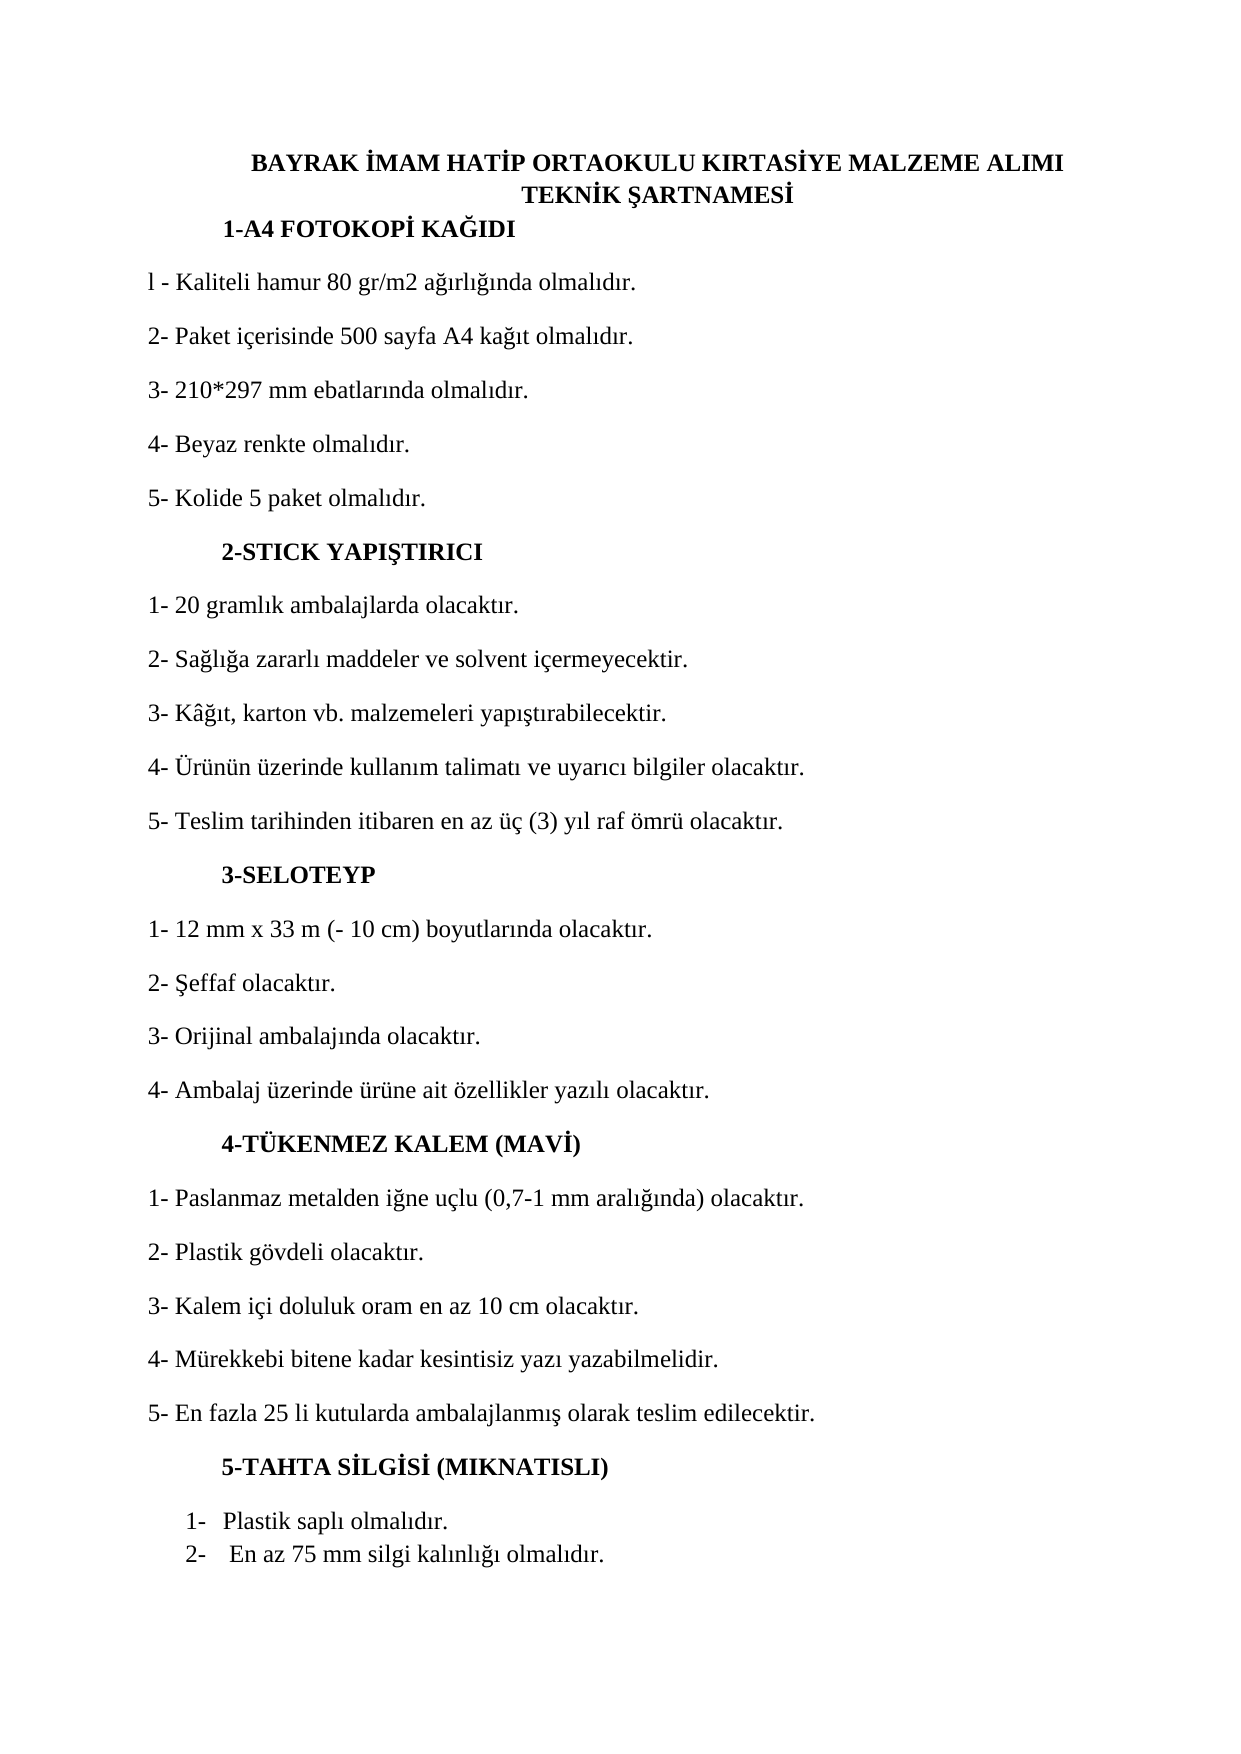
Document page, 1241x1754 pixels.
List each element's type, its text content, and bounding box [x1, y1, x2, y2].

text 2-STICK YAPIŞTIRICI [148, 537, 1093, 566]
text 3- 210*297 mm ebatlarında olmalıdır. [148, 375, 1093, 404]
text 4- Ambalaj üzerinde ürüne ait özellikler yazılı olacaktır. [148, 1075, 1093, 1104]
text 5- Teslim tarihinden itibaren en az üç (3) yıl raf ömrü olacaktır. [148, 806, 1093, 835]
text 4- Mürekkebi bitene kadar kesintisiz yazı yazabilmelidir. [148, 1344, 1093, 1373]
text 5- En fazla 25 li kutularda ambalajlanmış olarak teslim edilecektir. [148, 1398, 1093, 1427]
text 1- 20 gramlık ambalajlarda olacaktır. [148, 591, 1093, 619]
text 2- Şeffaf olacaktır. [148, 968, 1093, 996]
list BAYRAK İMAM HATİP ORTAOKULU KIRTASİYE MALZEME ALIMI TEKNİK ŞARTNAMESİ [223, 148, 1093, 209]
list En az 75 mm silgi kalınlığı olmalıdır. [185, 1539, 1093, 1568]
text 1- Paslanmaz metalden iğne uçlu (0,7-1 mm aralığında) olacaktır. [148, 1183, 1093, 1212]
text 3- Kalem içi doluluk oram en az 10 cm olacaktır. [148, 1291, 1093, 1319]
text 3-SELOTEYP [148, 860, 1093, 889]
list Plastik saplı olmalıdır. [185, 1506, 1093, 1535]
list 1-A4 FOTOKOPİ KAĞIDI [223, 214, 1093, 242]
text 3- Orijinal ambalajında olacaktır. [148, 1021, 1093, 1050]
text 5-TAHTA SİLGİSİ (MIKNATISLI) [148, 1452, 1093, 1481]
text 2- Paket içerisinde 500 sayfa A4 kağıt olmalıdır. [148, 321, 1093, 350]
text l - Kaliteli hamur 80 gr/m2 ağırlığında olmalıdır. [148, 267, 1093, 296]
text 5- Kolide 5 paket olmalıdır. [148, 483, 1093, 512]
text 4-TÜKENMEZ KALEM (MAVİ) [148, 1129, 1093, 1158]
text 1- 12 mm x 33 m (- 10 cm) boyutlarında olacaktır. [148, 914, 1093, 942]
text 2- Sağlığa zararlı maddeler ve solvent içermeyecektir. [148, 644, 1093, 673]
text 3- Kâğıt, karton vb. malzemeleri yapıştırabilecektir. [148, 698, 1093, 727]
text 4- Beyaz renkte olmalıdır. [148, 429, 1093, 458]
text 4- Ürünün üzerinde kullanım talimatı ve uyarıcı bilgiler olacaktır. [148, 752, 1093, 781]
text 2- Plastik gövdeli olacaktır. [148, 1237, 1093, 1266]
